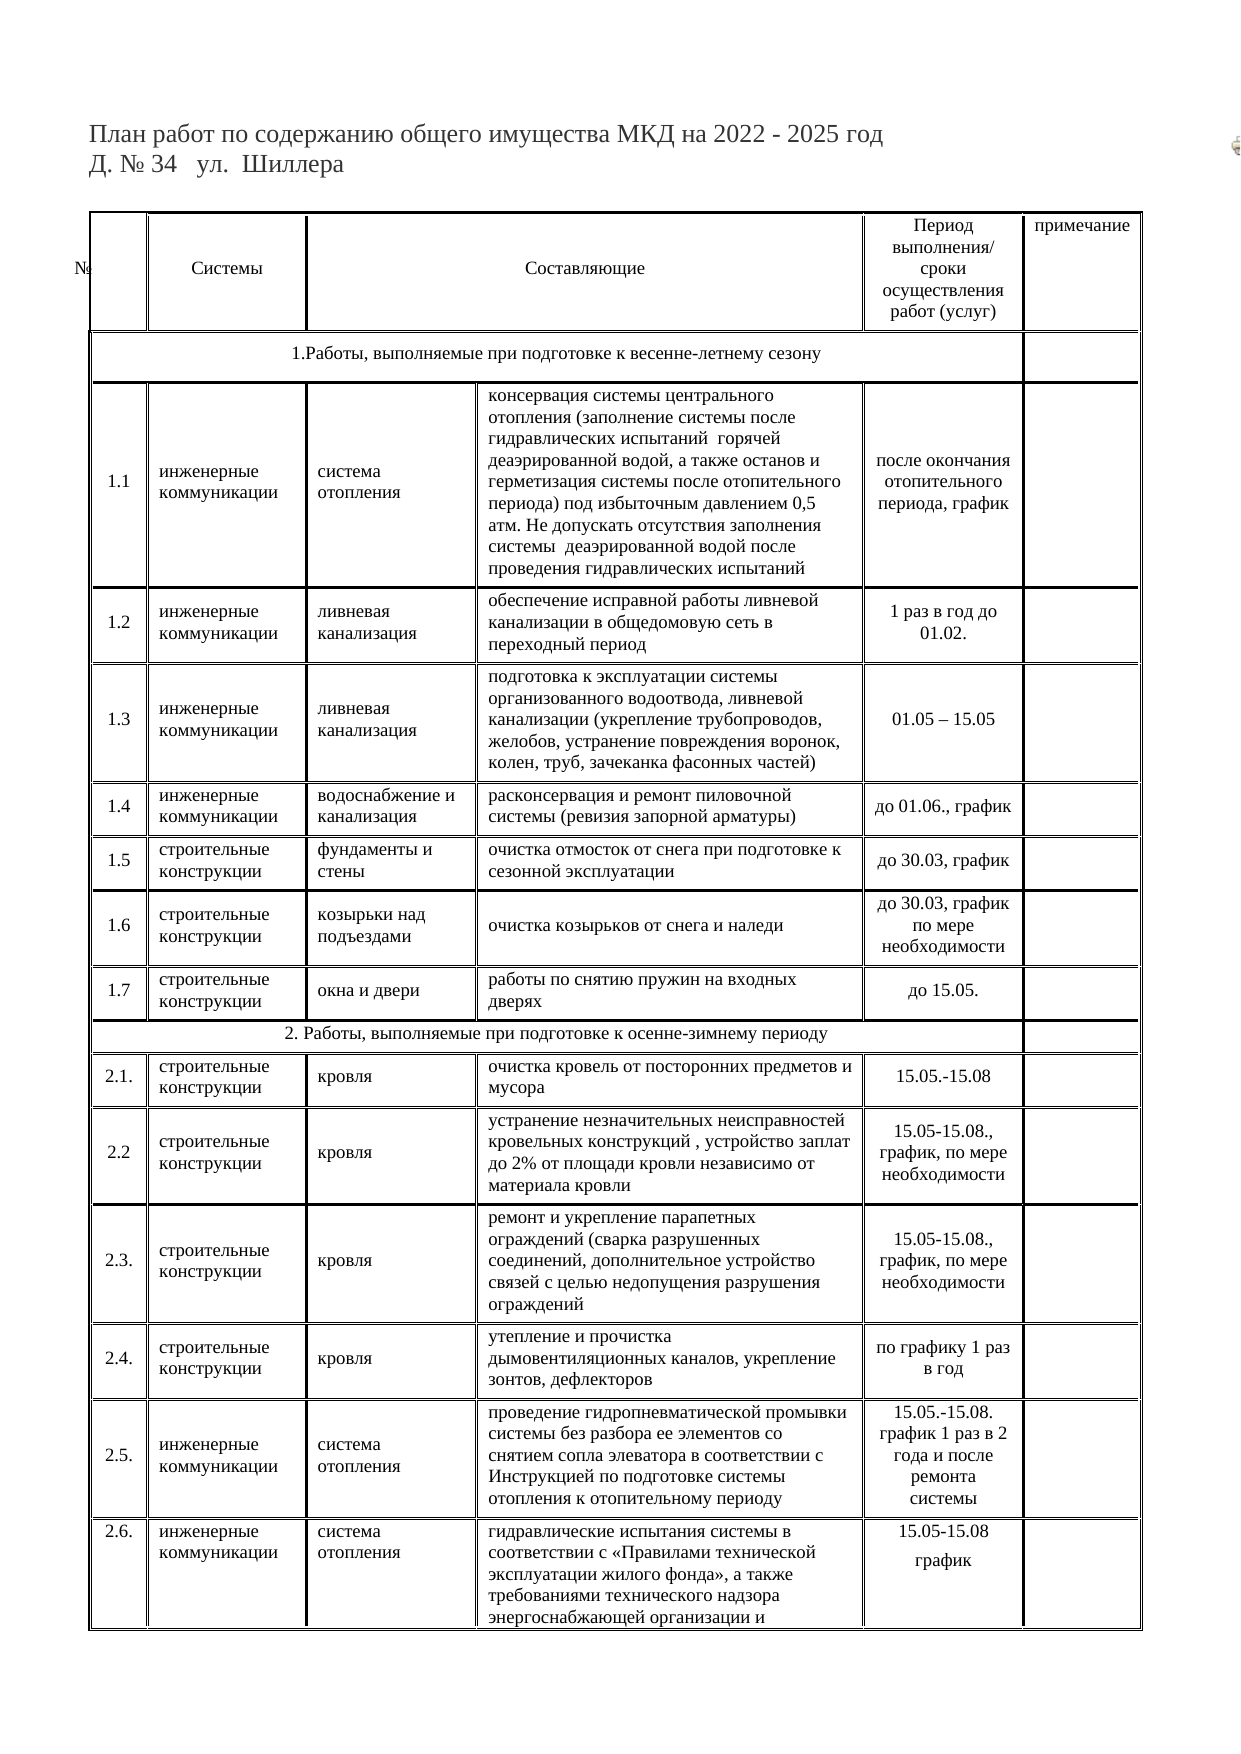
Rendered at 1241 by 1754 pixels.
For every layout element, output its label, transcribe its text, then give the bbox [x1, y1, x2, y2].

table_header [89, 178, 1240, 1631]
table_header [1228, 118, 1240, 178]
table_header План работ по содержанию общего имущества МКД на 2022 - 2025 год Д. № 34 ул. Шиллера [89, 118, 1228, 178]
picture [1231, 134, 1241, 159]
